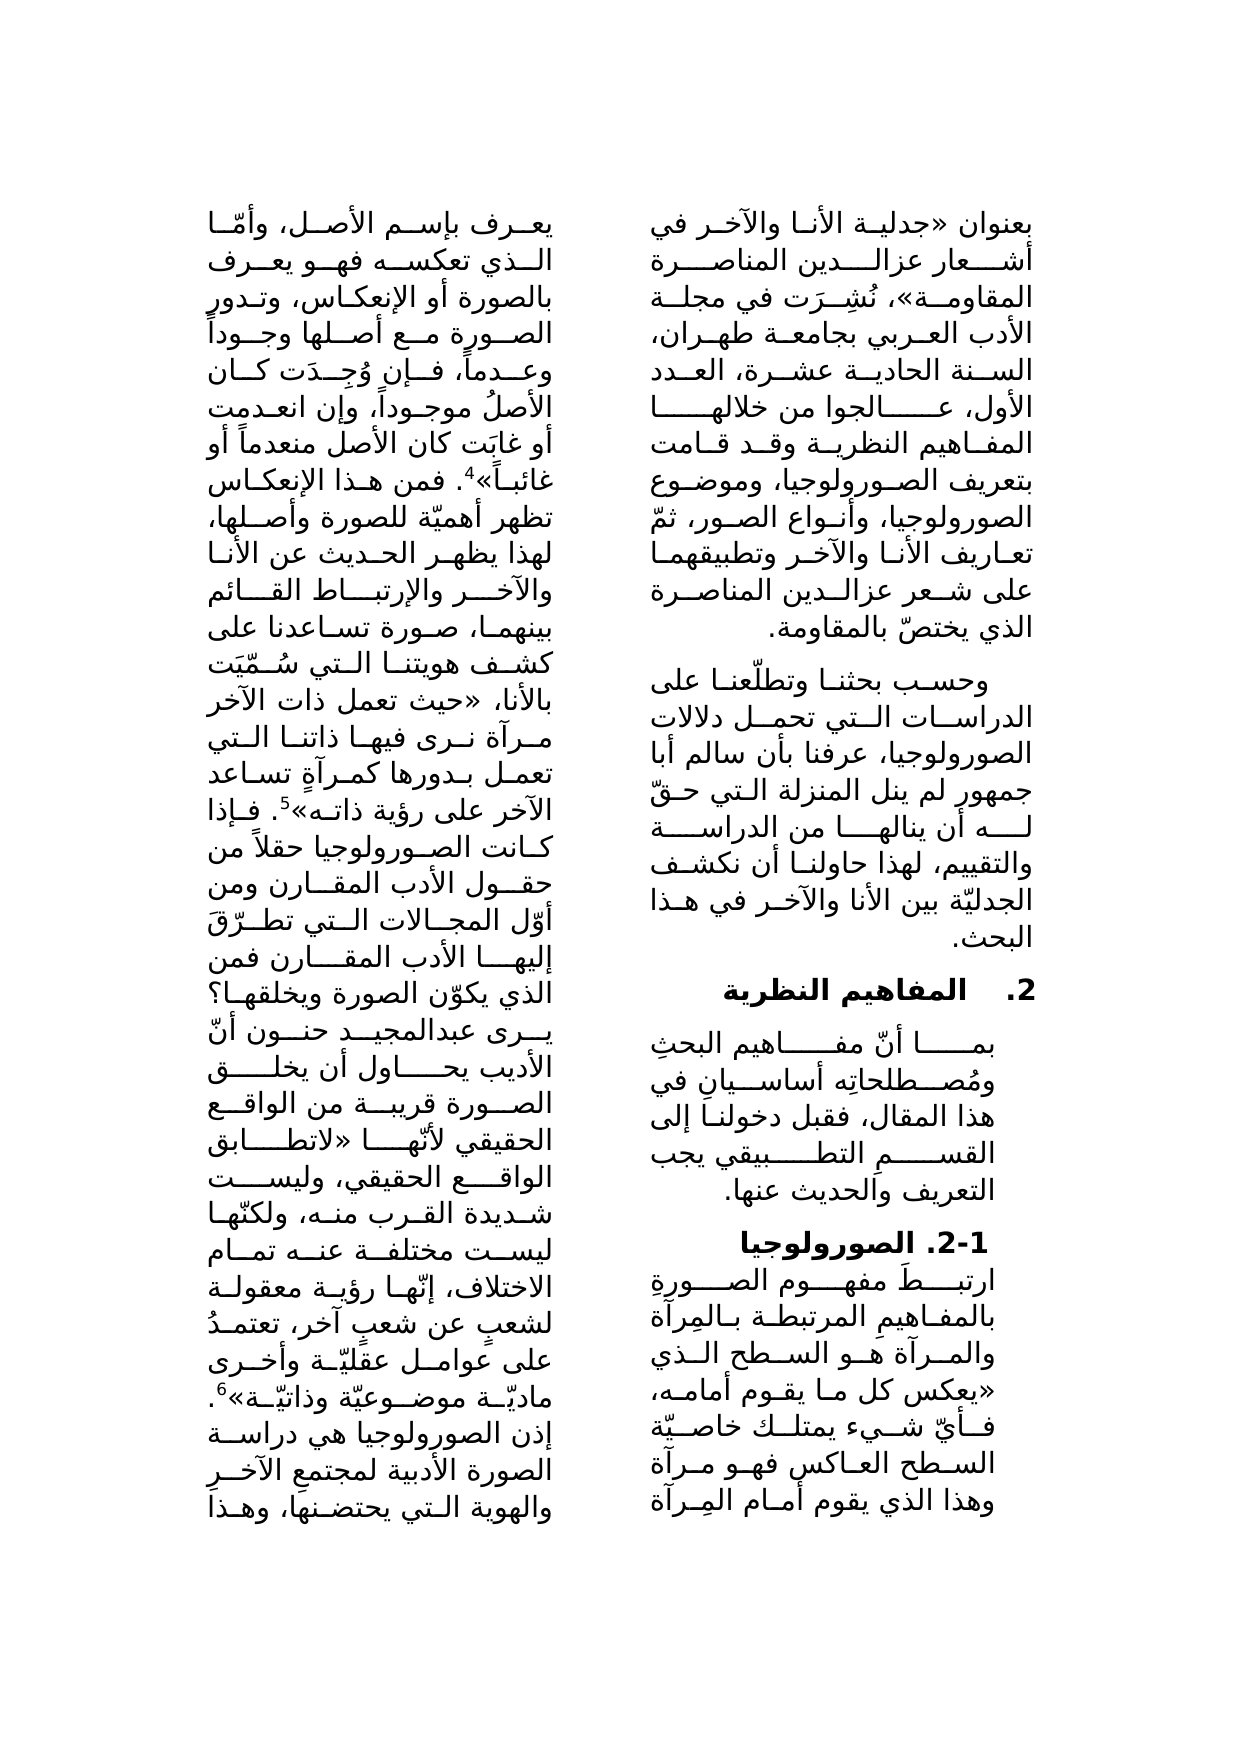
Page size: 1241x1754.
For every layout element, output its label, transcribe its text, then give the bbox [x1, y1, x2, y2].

subtitle 2-1. الصورولوجیا [649, 1226, 1033, 1260]
list المفاهیم النظریة [649, 973, 1005, 1007]
text بما أنّ مفاهیم البحثِ ومُصطلحاتِه أساسیانِ في هذا المقال، فقبل دخولنا إلی القسمِ التطبیقي یجب التعریف والحدیث عنها. [649, 1026, 996, 1207]
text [649, 1263, 996, 1517]
text وحسب بحثنا وتطلّعنا علی الدراسات التي تحمل دلالات الصورولوجیا، عرفنا بأن سالم أبا جمهور لم ینل المنزلة التي حقّ له أن ینالها من الدراسة والتقییم، لهذا حاولنا أن نكشف الجدلیّة بین الأنا والآخر في هذا البحث. [649, 663, 1033, 954]
